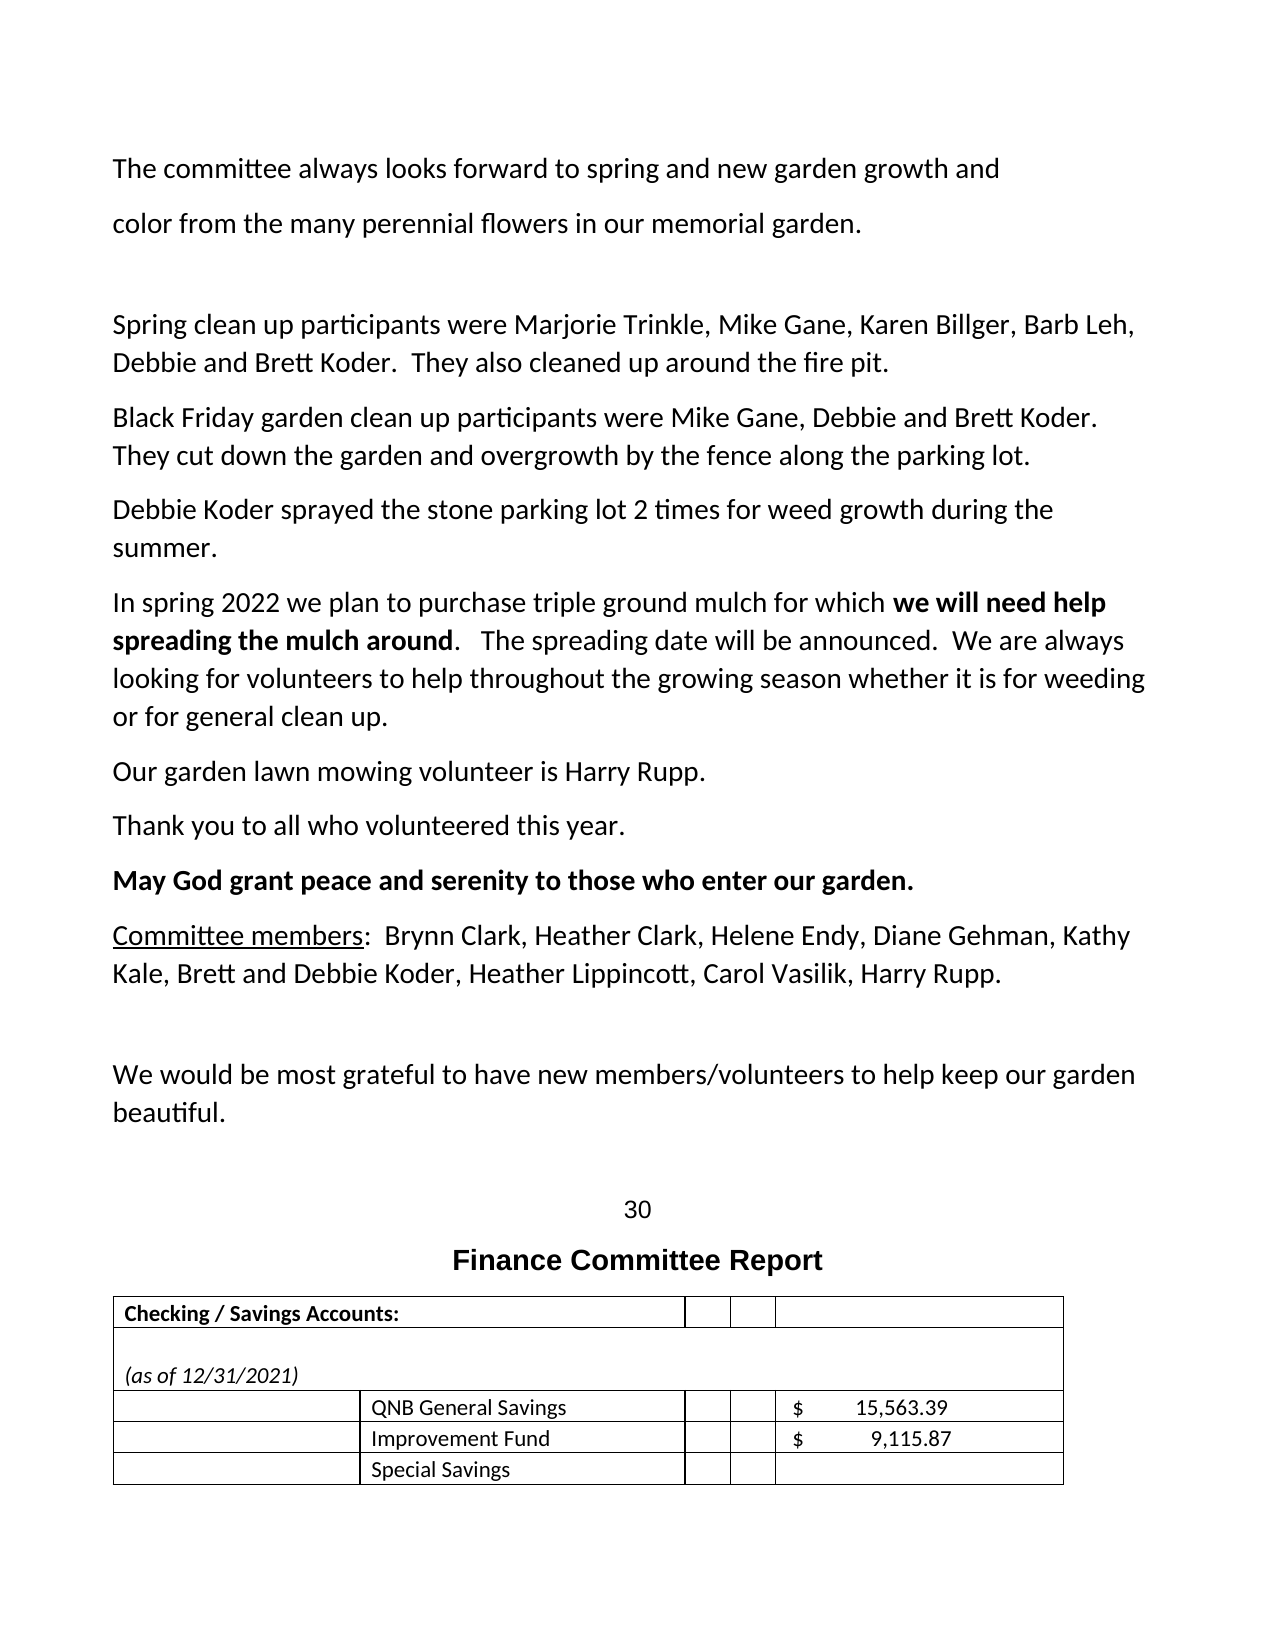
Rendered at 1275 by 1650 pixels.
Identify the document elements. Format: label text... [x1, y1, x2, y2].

table_cell [114, 1453, 359, 1483]
table_cell [114, 1422, 359, 1452]
table_header [776, 1297, 1063, 1327]
text The committee always looks forward to spring and new garden growth and [112, 150, 1162, 186]
table_header [731, 1297, 775, 1327]
text In spring 2022 we plan to purchase triple ground mulch for which we will need help spreading the mulch around. The spreading date will be announced. We are always looking for volunteers to help throughout the growing season whether it is for weeding or for general clean up. [112, 584, 1162, 734]
text Thank you to all who volunteered this year. [112, 807, 1162, 843]
table_cell (as of 12/31/2021) [114, 1328, 1063, 1390]
table_cell [731, 1391, 775, 1421]
table_cell $ 15,563.39 [776, 1391, 1063, 1421]
table_cell Improvement Fund [361, 1422, 684, 1452]
text color from the many perennial flowers in our memorial garden. [112, 205, 1162, 240]
text Debbie Koder sprayed the stone parking lot 2 times for weed growth during the summer. [112, 491, 1162, 565]
table_cell $ 9,115.87 [776, 1422, 1063, 1452]
text Committee members: Brynn Clark, Heather Clark, Helene Endy, Diane Gehman, Kathy Kale, Brett and Debbie Koder, Heather Lippincott, Carol Vasilik, Harry Rupp. [112, 917, 1162, 991]
table_header [686, 1297, 730, 1327]
table_cell [776, 1453, 1063, 1483]
table_cell [114, 1391, 359, 1421]
table_cell QNB General Savings [361, 1391, 684, 1421]
text Our garden lawn mowing volunteer is Harry Rupp. [112, 753, 1162, 788]
text May God grant peace and serenity to those who enter our garden. [112, 862, 1162, 898]
table_cell [686, 1422, 730, 1452]
text Finance Committee Report [112, 1243, 1162, 1277]
text 30 [112, 1195, 1162, 1224]
text We would be most grateful to have new members/volunteers to help keep our garden beautiful. [112, 1056, 1162, 1130]
text Black Friday garden clean up participants were Mike Gane, Debbie and Brett Koder. They cut down the garden and overgrowth by the fence along the parking lot. [112, 399, 1162, 472]
table_cell [731, 1422, 775, 1452]
table_cell [686, 1453, 730, 1483]
table_cell [686, 1391, 730, 1421]
table_header Checking / Savings Accounts: [114, 1297, 684, 1327]
table_cell [731, 1453, 775, 1483]
text Spring clean up participants were Marjorie Trinkle, Mike Gane, Karen Billger, Barb Leh, Debbie and Brett Koder. They also cleaned up around the fire pit. [112, 306, 1162, 379]
table_cell Special Savings [361, 1453, 684, 1483]
